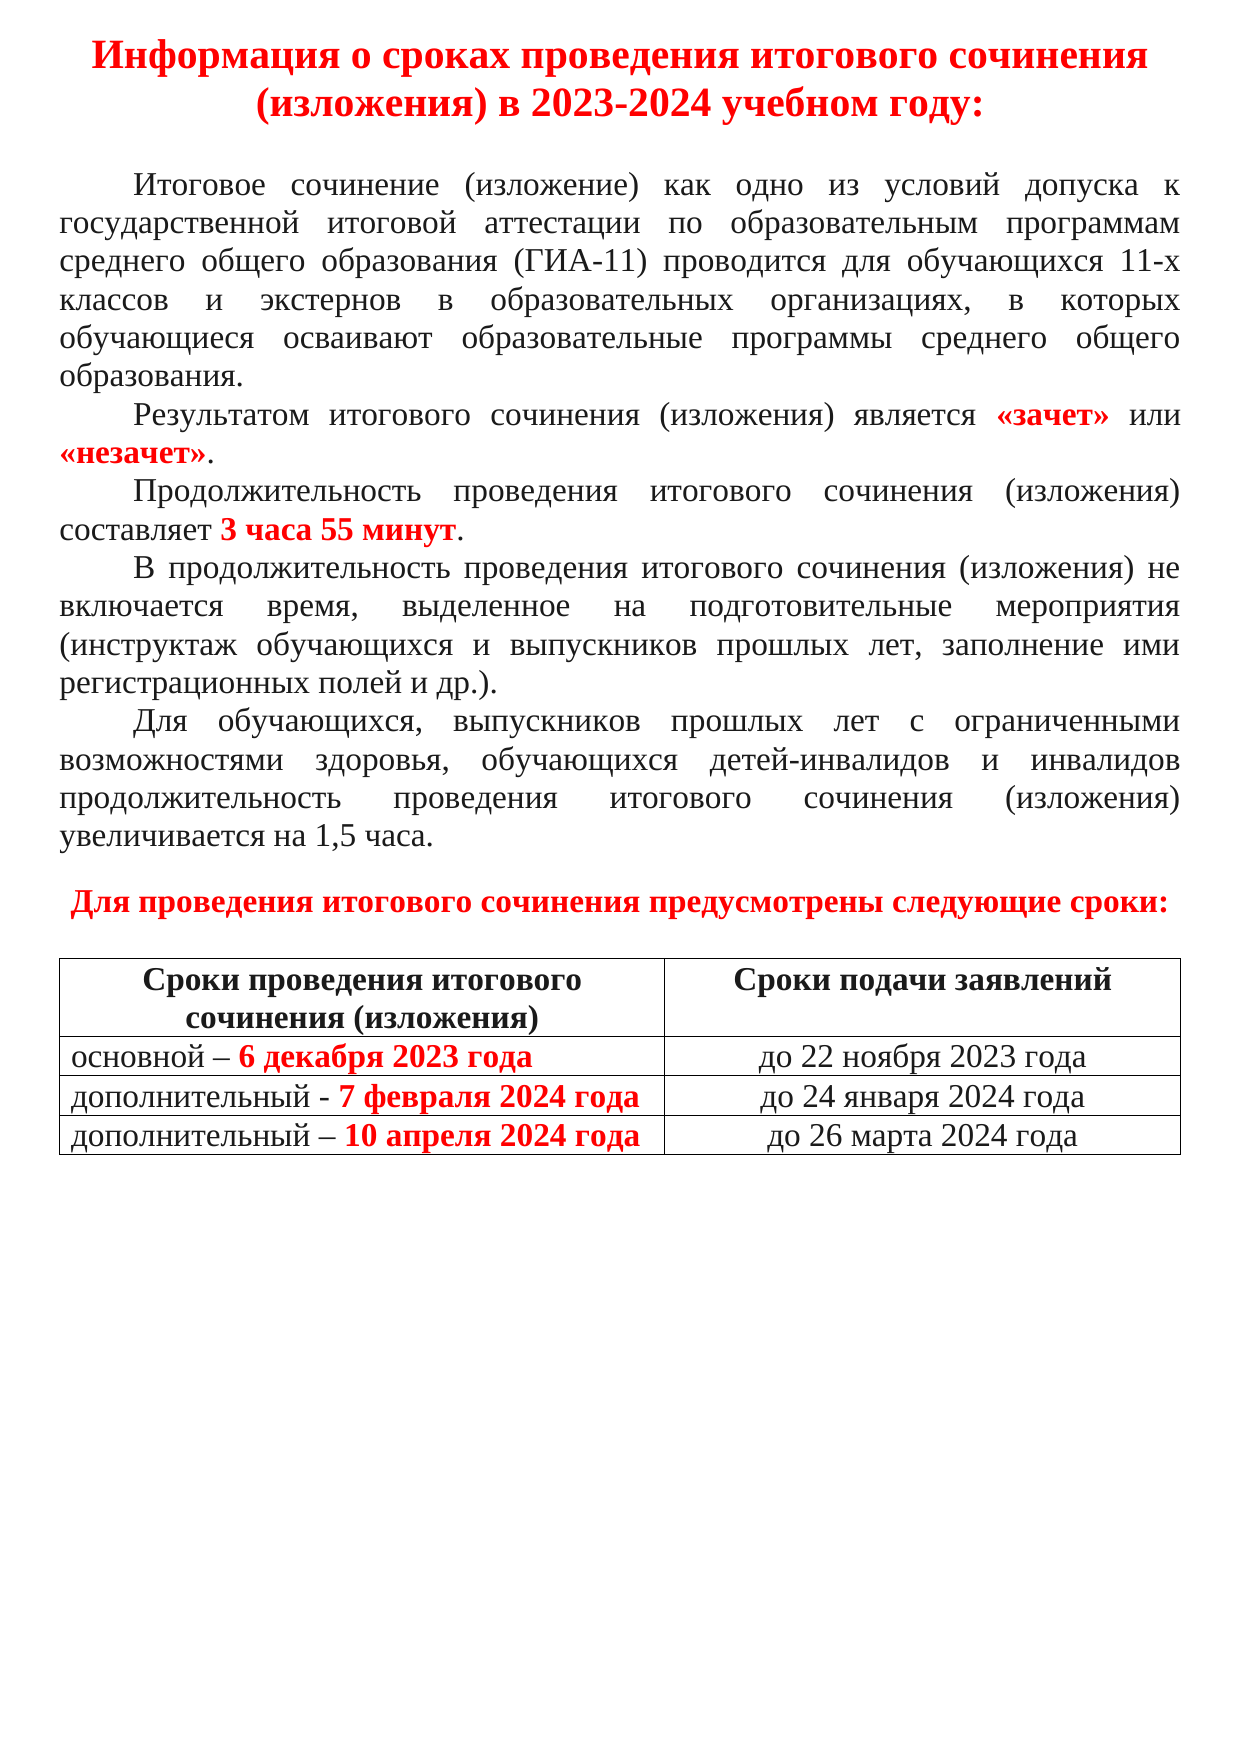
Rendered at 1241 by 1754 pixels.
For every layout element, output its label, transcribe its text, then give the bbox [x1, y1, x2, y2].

text Результатом итогового сочинения (изложения) является «зачет» или «незачет». [59, 394, 1181, 470]
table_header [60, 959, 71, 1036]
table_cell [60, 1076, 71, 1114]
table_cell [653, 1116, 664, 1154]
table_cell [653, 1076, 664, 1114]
text Продолжительность проведения итогового сочинения (изложения) составляет 3 часа 55 минут. [59, 470, 1181, 547]
text Итоговое сочинение (изложение) как одно из условий допуска к государственной итоговой аттестации по образовательным программам среднего общего образования (ГИА-11) проводится для обучающихся 11-х классов и экстернов в образовательных организациях, в которых обучающиеся осваивают образовательные программы среднего общего образования. [59, 164, 1181, 394]
table_cell до 22 ноября 2023 года [665, 1037, 1180, 1075]
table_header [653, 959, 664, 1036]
text В продолжительность проведения итогового сочинения (изложения) не включается время, выделенное на подготовительные мероприятия (инструктаж обучающихся и выпускников прошлых лет, заполнение ими регистрационных полей и др.). [59, 547, 1181, 700]
table_header Сроки подачи заявлений [665, 959, 1180, 1036]
text Информация о сроках проведения итогового сочинения (изложения) в 2023-2024 учебном году: [59, 29, 1181, 125]
text Для обучающихся, выпускников прошлых лет с ограниченными возможностями здоровья, обучающихся детей-инвалидов и инвалидов продолжительность проведения итогового сочинения (изложения) увеличивается на 1,5 часа. [59, 700, 1181, 854]
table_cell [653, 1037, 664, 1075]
text Для проведения итогового сочинения предусмотрены следующие сроки: [59, 881, 1181, 920]
table_cell до 24 января 2024 года [665, 1076, 1180, 1114]
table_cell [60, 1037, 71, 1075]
table_cell до 26 марта 2024 года [665, 1116, 1180, 1154]
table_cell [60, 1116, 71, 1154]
